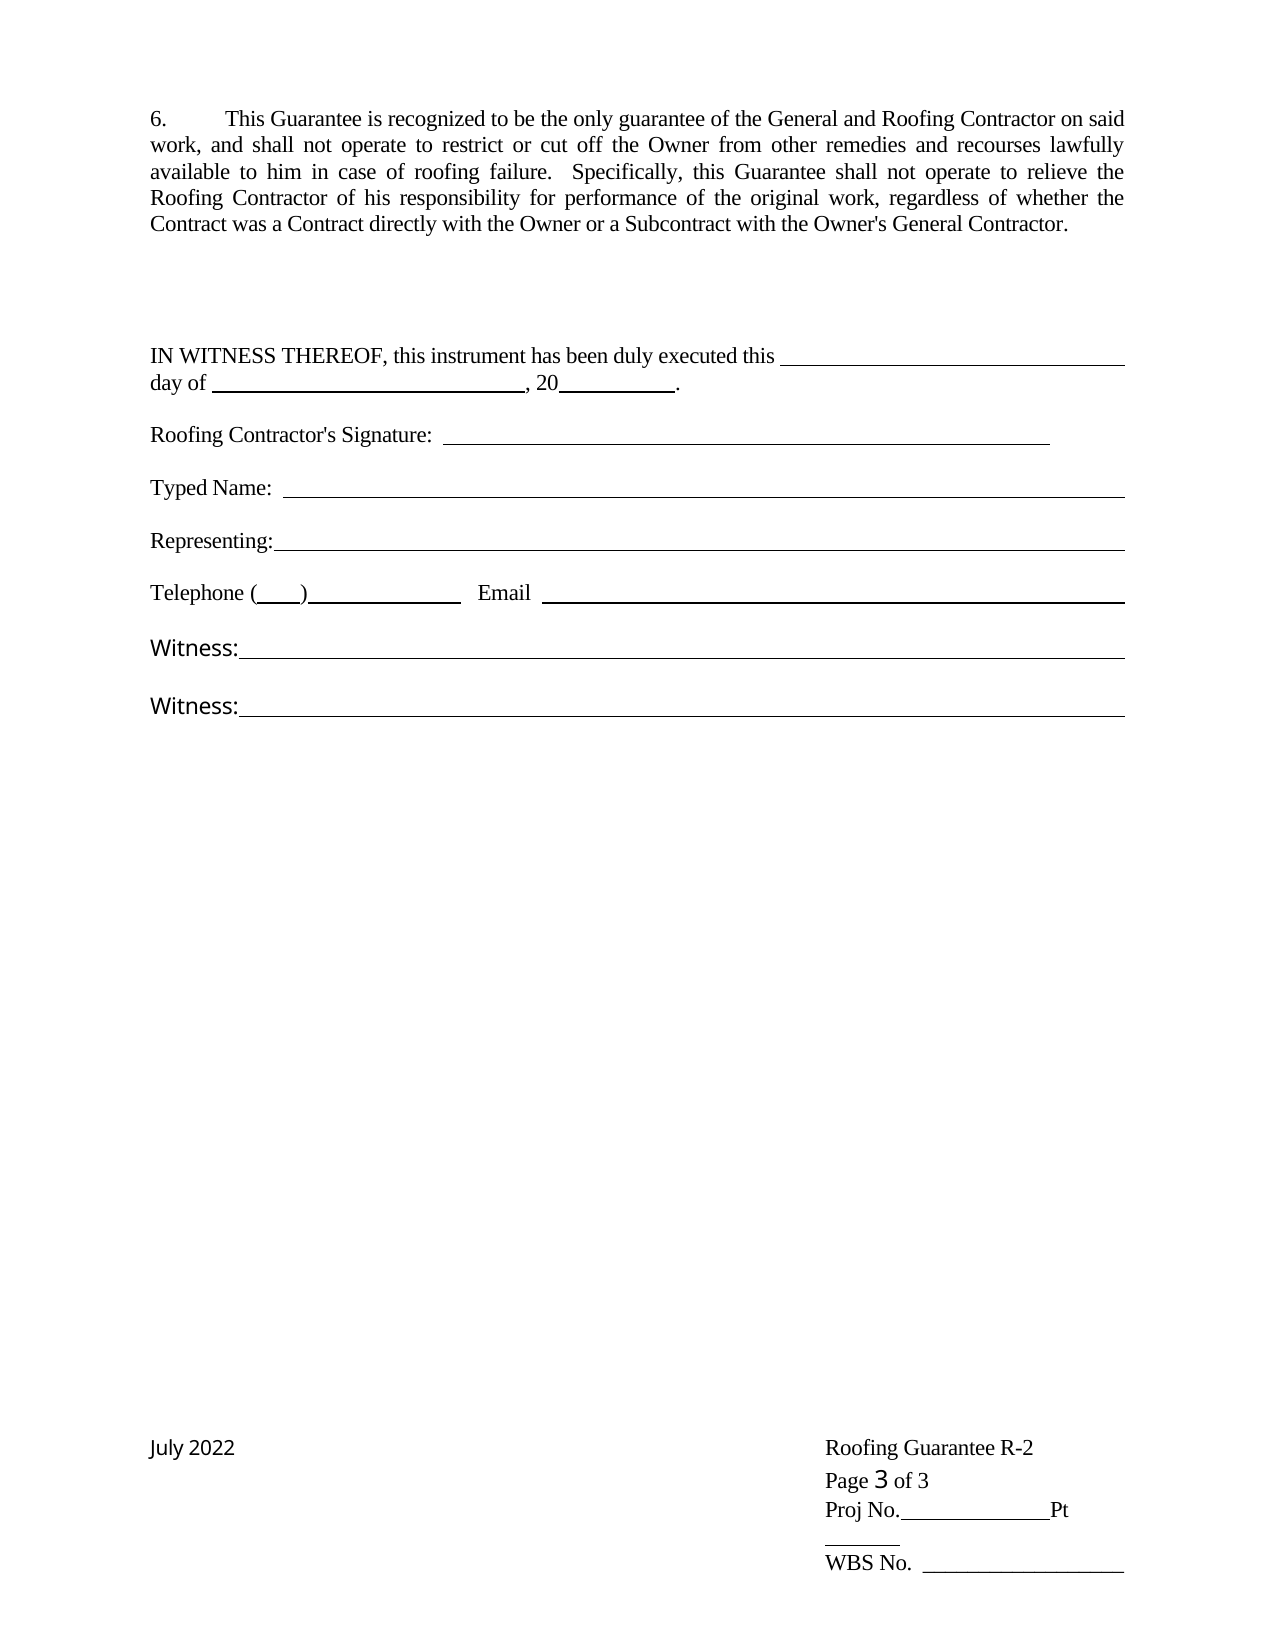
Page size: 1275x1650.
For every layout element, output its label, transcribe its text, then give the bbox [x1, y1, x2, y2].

text Typed Name: [150, 474, 1125, 500]
text day of , 20 . [150, 368, 1125, 395]
text Telephone ( ) Email [150, 579, 1125, 606]
text Representing: [150, 527, 1125, 553]
text 6. This Guarantee is recognized to be the only guarantee of the General and Roofing Contractor on said work, and shall not operate to restrict or cut off the Owner from other remedies and recourses lawfully available to him in case of roofing failure. Specifically, this Guarantee shall not operate to relieve the Roofing Contractor of his responsibility for performance of the original work, regardless of whether the Contract was a Contract directly with the Owner or a Subcontract with the Owner's General Contractor. [150, 105, 1125, 237]
text Witness: [150, 632, 1125, 663]
text IN WITNESS THEREOF, this instrument has been duly executed this [150, 342, 1125, 368]
text Witness: [150, 690, 1125, 721]
text Roofing Contractor's Signature: [150, 421, 1125, 448]
